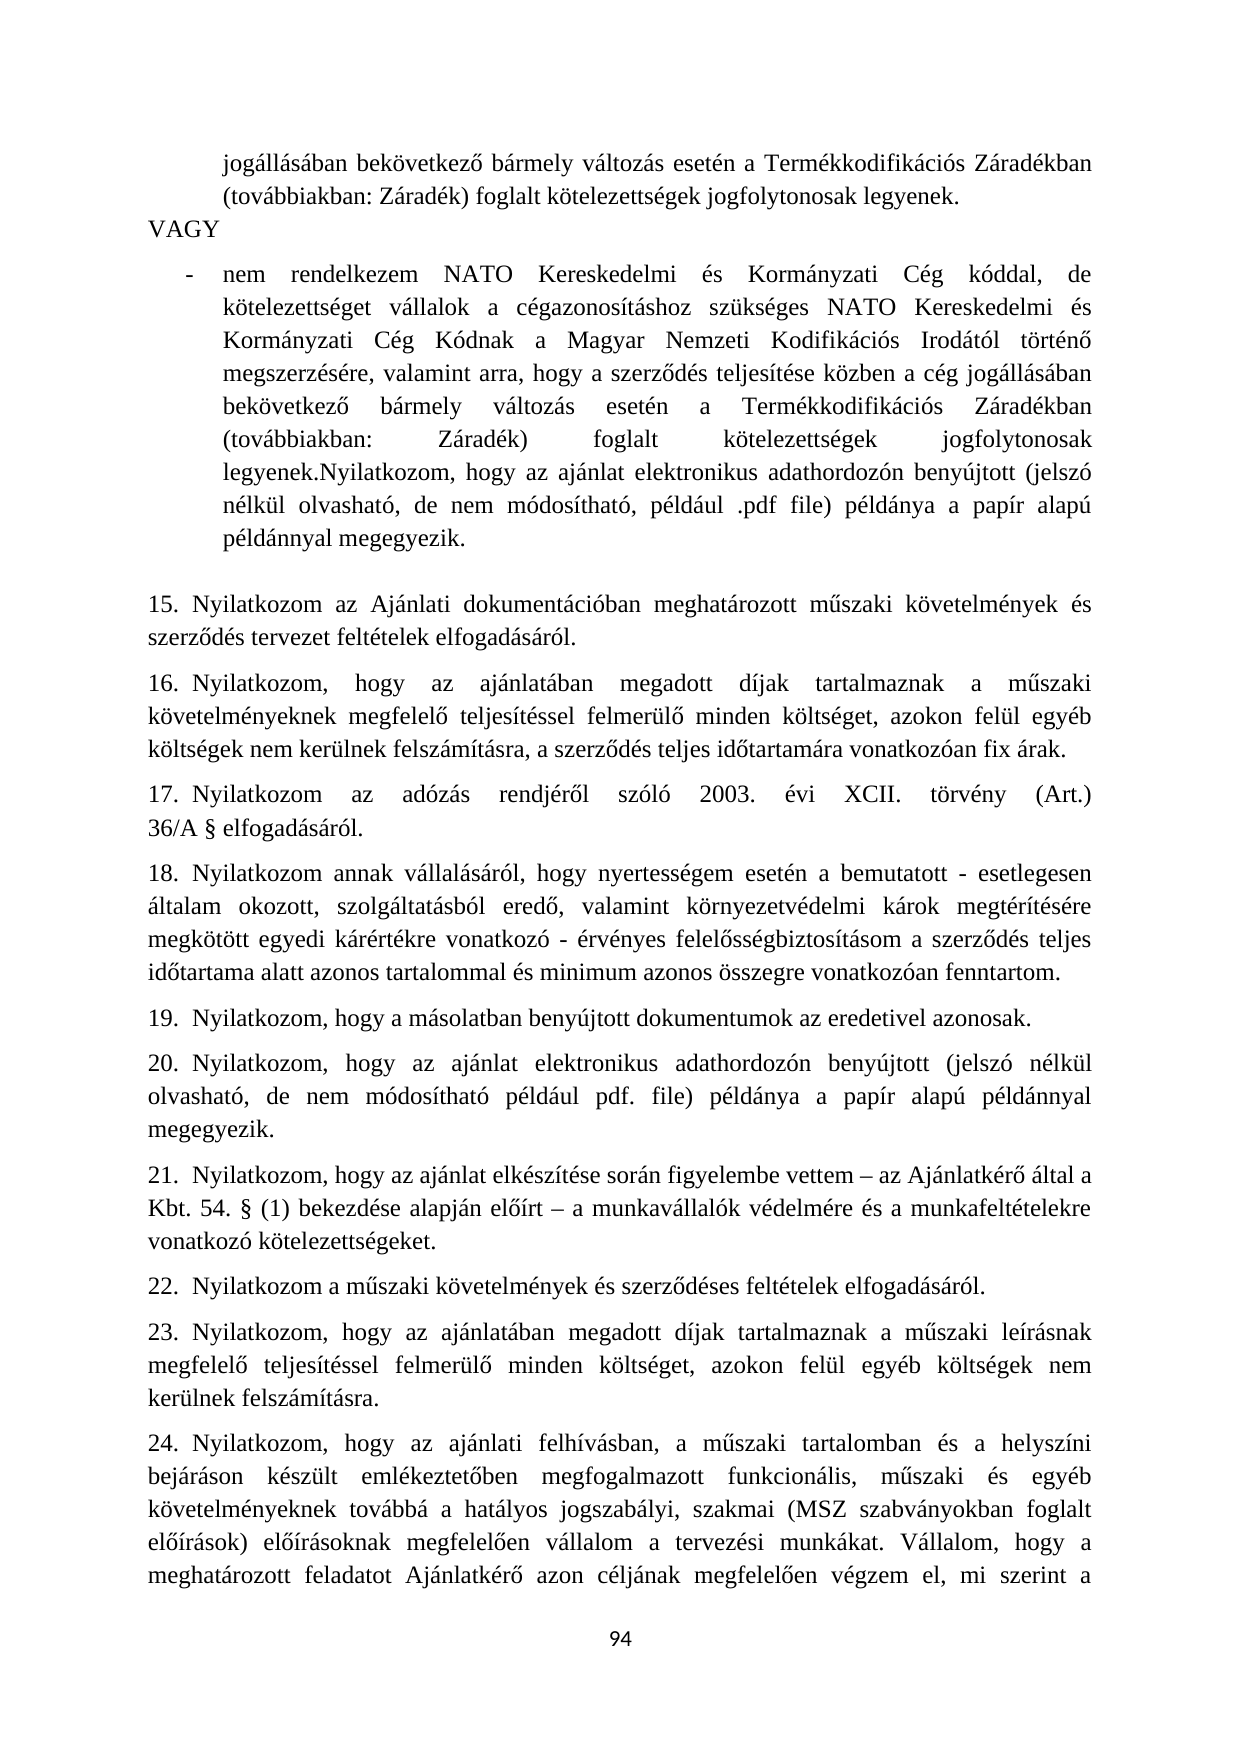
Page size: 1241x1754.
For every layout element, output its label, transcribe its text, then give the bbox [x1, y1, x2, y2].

text VAGY [148, 214, 1092, 242]
list nem rendelkezem NATO Kereskedelmi és Kormányzati Cég kóddal, de kötelezettséget vállalok a cégazonosításhoz szükséges NATO Kereskedelmi és Kormányzati Cég Kódnak a Magyar Nemzeti Kodifikációs Irodától történő megszerzésére, valamint arra, hogy a szerződés teljesítése közben a cég jogállásában bekövetkező bármely változás esetén a Termékkodifikációs Záradékban (továbbiakban: Záradék) foglalt kötelezettségek jogfolytonosak legyenek.Nyilatkozom, hogy az ajánlat elektronikus adathordozón benyújtott (jelszó nélkül olvasható, de nem módosítható, például .pdf file) példánya a papír alapú példánnyal megegyezik. [185, 259, 1092, 552]
list Nyilatkozom, hogy a másolatban benyújtott dokumentumok az eredetivel azonosak. [148, 1003, 1092, 1031]
list Nyilatkozom, hogy az ajánlatában megadott díjak tartalmaznak a műszaki követelményeknek megfelelő teljesítéssel felmerülő minden költséget, azokon felül egyéb költségek nem kerülnek felszámításra, a szerződés teljes időtartamára vonatkozóan fix árak. [148, 668, 1092, 763]
list Nyilatkozom, hogy az ajánlat elektronikus adathordozón benyújtott (jelszó nélkül olvasható, de nem módosítható például pdf. file) példánya a papír alapú példánnyal megegyezik. [148, 1048, 1092, 1143]
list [148, 1428, 1092, 1589]
list Nyilatkozom az adózás rendjéről szóló 2003. évi XCII. törvény (Art.) 36/A § elfogadásáról. [148, 779, 1092, 841]
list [185, 148, 1092, 209]
list Nyilatkozom az Ajánlati dokumentációban meghatározott műszaki követelmények és szerződés tervezet feltételek elfogadásáról. [148, 589, 1092, 651]
list Nyilatkozom, hogy az ajánlatában megadott díjak tartalmaznak a műszaki leírásnak megfelelő teljesítéssel felmerülő minden költséget, azokon felül egyéb költségek nem kerülnek felszámításra. [148, 1317, 1092, 1412]
list Nyilatkozom annak vállalásáról, hogy nyertességem esetén a bemutatott - esetlegesen általam okozott, szolgáltatásból eredő, valamint környezetvédelmi károk megtérítésére megkötött egyedi kárértékre vonatkozó - érvényes felelősségbiztosításom a szerződés teljes időtartama alatt azonos tartalommal és minimum azonos összegre vonatkozóan fenntartom. [148, 858, 1092, 986]
list Nyilatkozom a műszaki követelmények és szerződéses feltételek elfogadásáról. [148, 1271, 1092, 1300]
list Nyilatkozom, hogy az ajánlat elkészítése során figyelembe vettem – az Ajánlatkérő által a Kbt. 54. § (1) bekezdése alapján előírt – a munkavállalók védelmére és a munkafeltételekre vonatkozó kötelezettségeket. [148, 1160, 1092, 1254]
